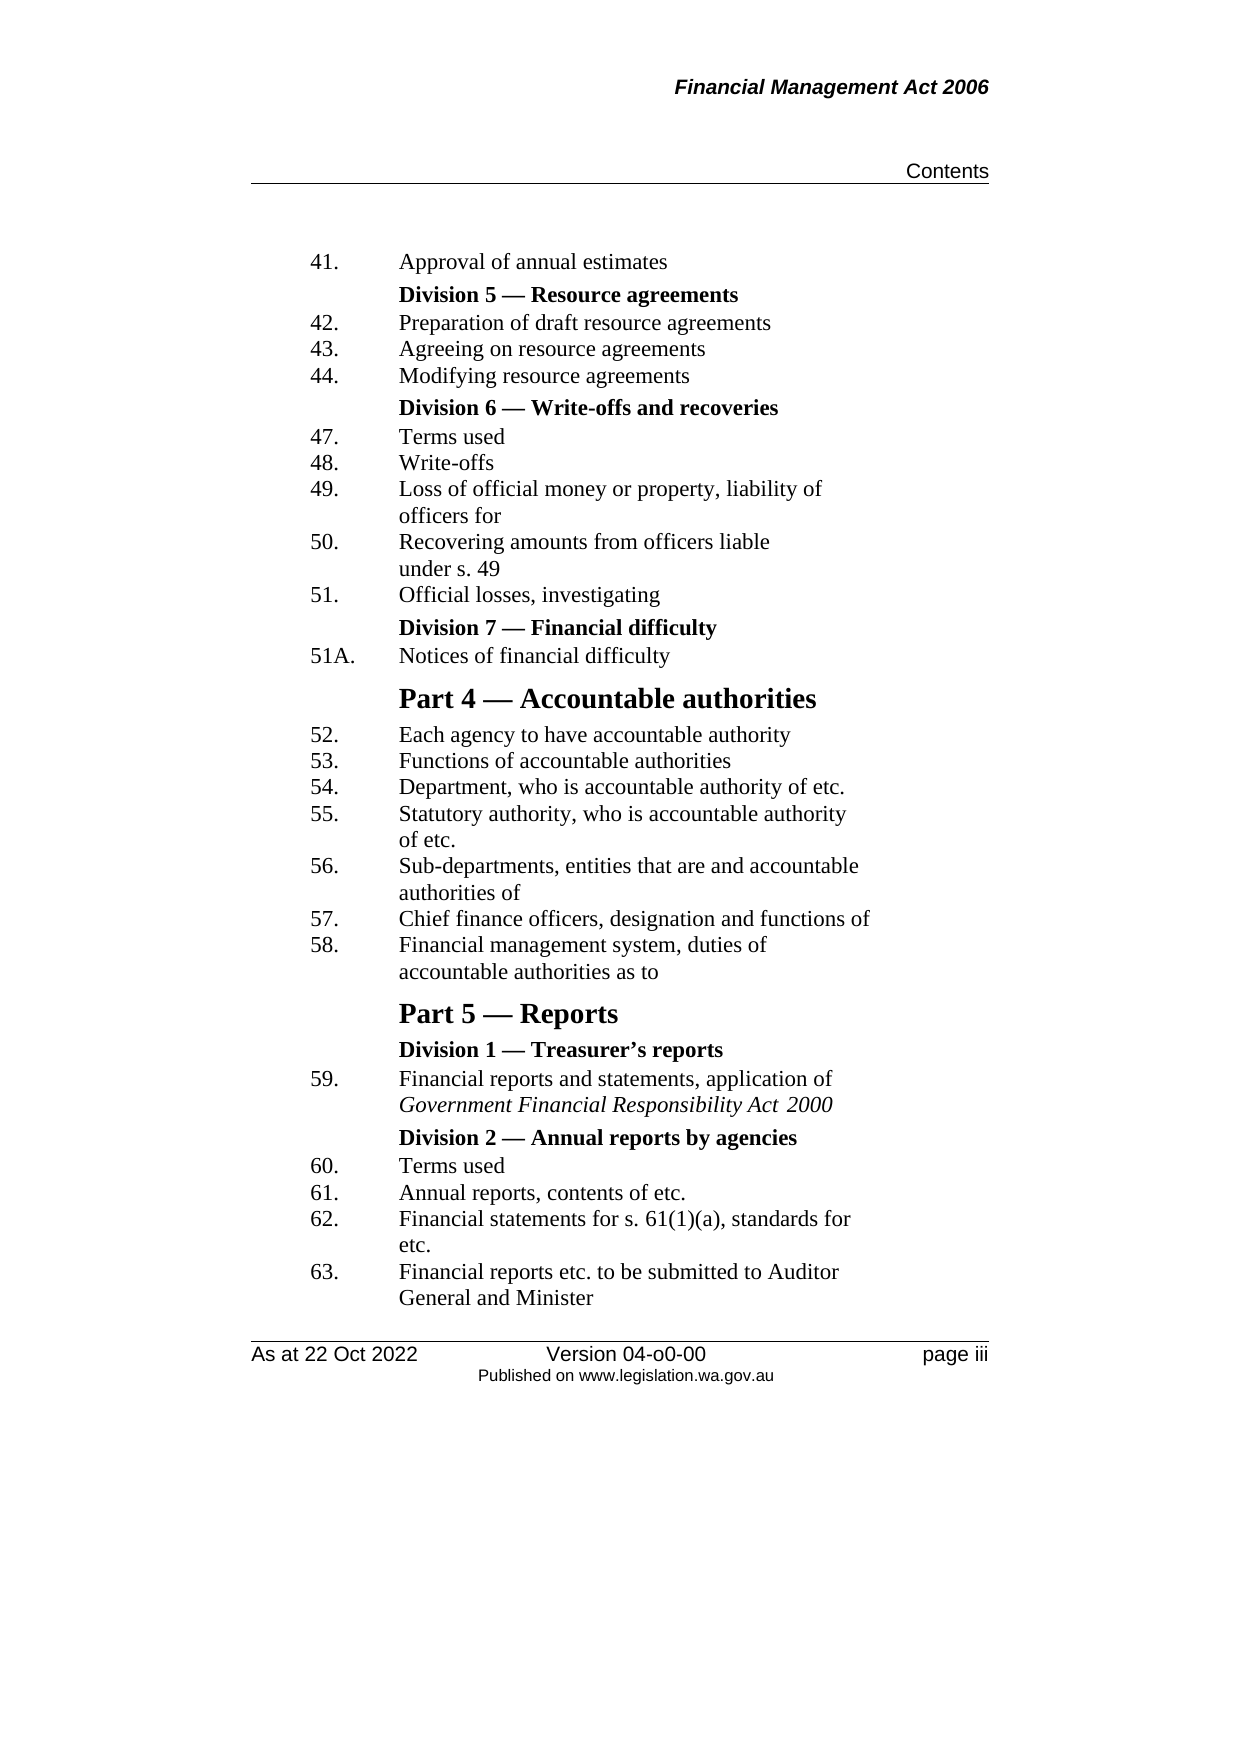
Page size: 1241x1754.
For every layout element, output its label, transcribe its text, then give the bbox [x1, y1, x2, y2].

text 63. Financial reports etc. to be submitted to Auditor General and Minister 48 [310, 1258, 871, 1310]
text 43. Agreeing on resource agreements 31 [310, 335, 871, 362]
text 62. Financial statements for s. 61(1)(a), standards for etc. 47 [310, 1205, 871, 1258]
text 54. Department, who is accountable authority of etc. 40 [310, 773, 871, 800]
text 57. Chief finance officers, designation and functions of 42 [310, 905, 871, 931]
text 60. Terms used 44 [310, 1152, 871, 1179]
text 51A. Notices of financial difficulty 38 [310, 642, 871, 668]
text 58. Financial management system, duties of accountable authorities as to 43 [310, 931, 871, 984]
text 56. Sub-departments, entities that are and accountable authorities of 41 [310, 852, 871, 905]
text 47. Terms used 33 [310, 423, 871, 449]
text 41. Approval of annual estimates 29 [310, 248, 871, 274]
text Division 7 — Financial difficulty [399, 613, 871, 640]
text Division 1 — Treasurer’s reports [399, 1036, 871, 1063]
text Part 5 — Reports [399, 997, 871, 1030]
text 52. Each agency to have accountable authority 39 [310, 721, 871, 747]
text 53. Functions of accountable authorities 39 [310, 747, 871, 773]
text 59. Financial reports and statements, application of Government Financial Responsibility Act 2000 44 [310, 1065, 871, 1118]
text 55. Statutory authority, who is accountable authority of etc. 41 [310, 800, 871, 852]
text Division 2 — Annual reports by agencies [399, 1124, 871, 1150]
text 61. Annual reports, contents of etc. 46 [310, 1179, 871, 1205]
text 48. Write-offs 33 [310, 449, 871, 476]
text Part 4 — Accountable authorities [399, 681, 871, 714]
text 51. Official losses, investigating 36 [310, 581, 871, 607]
text 50. Recovering amounts from officers liable under s. 49 35 [310, 528, 871, 581]
text 42. Preparation of draft resource agreements 30 [310, 309, 871, 335]
text Division 5 — Resource agreements [399, 281, 871, 307]
text 49. Loss of official money or property, liability of officers for 34 [310, 476, 871, 528]
text 44. Modifying resource agreements 32 [310, 362, 871, 388]
text Division 6 — Write-offs and recoveries [399, 394, 871, 421]
